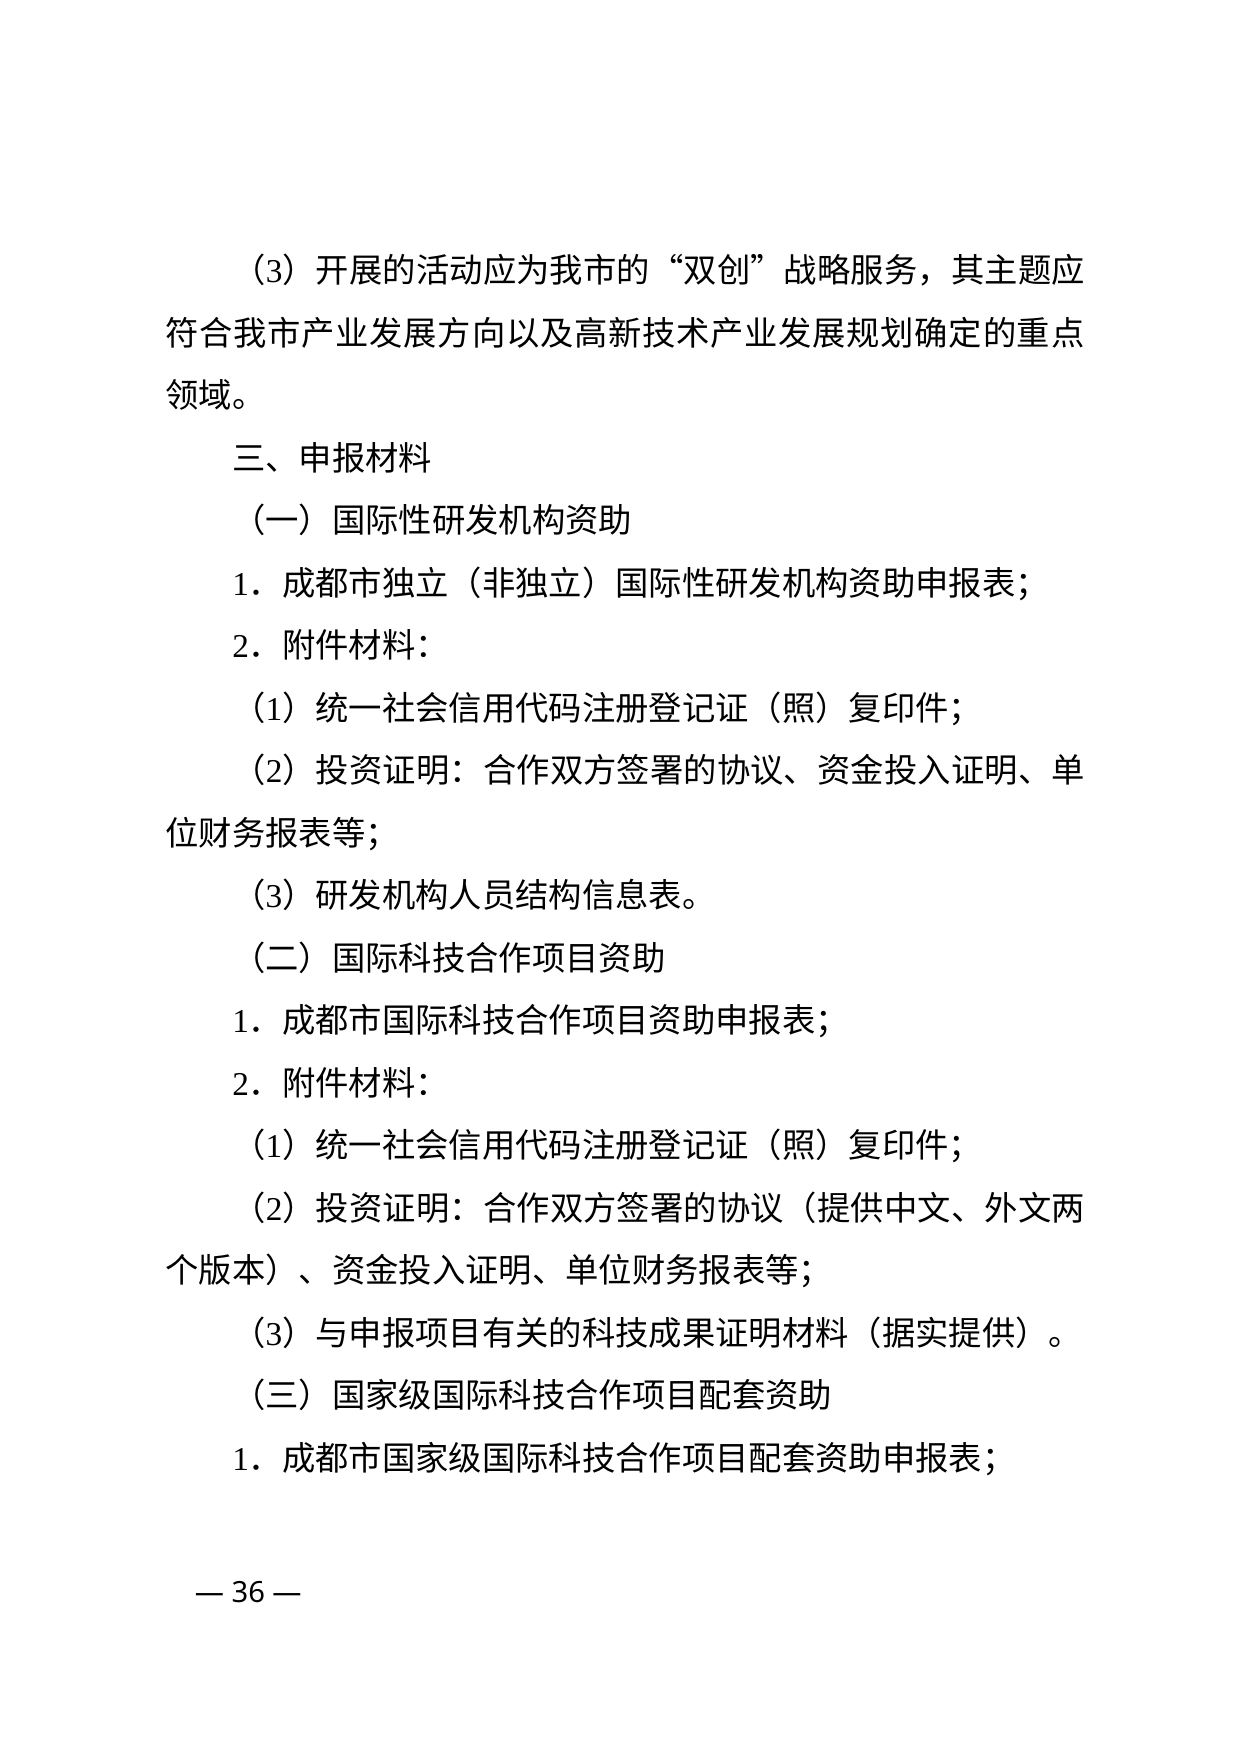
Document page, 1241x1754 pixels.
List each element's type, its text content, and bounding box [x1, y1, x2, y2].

text （3）研发机构人员结构信息表。 [165, 858, 1087, 920]
text 三、申报材料 [165, 420, 1087, 483]
text 1．成都市独立（非独立）国际性研发机构资助申报表； [165, 545, 1087, 608]
text 1．成都市国家级国际科技合作项目配套资助申报表； [165, 1420, 1087, 1483]
text （2）投资证明：合作双方签署的协议（提供中文、外文两个版本）、资金投入证明、单位财务报表等； [165, 1170, 1087, 1295]
text 2．附件材料： [165, 608, 1087, 670]
text 1．成都市国际科技合作项目资助申报表； [165, 983, 1087, 1045]
text （1）统一社会信用代码注册登记证（照）复印件； [165, 1108, 1087, 1170]
text （三）国家级国际科技合作项目配套资助 [165, 1358, 1087, 1420]
text （二）国际科技合作项目资助 [165, 920, 1087, 983]
text 2．附件材料： [165, 1045, 1087, 1108]
text （3）开展的活动应为我市的“双创”战略服务，其主题应符合我市产业发展方向以及高新技术产业发展规划确定的重点领域。 [165, 233, 1087, 420]
text （3）与申报项目有关的科技成果证明材料（据实提供）。 [165, 1295, 1087, 1358]
text （2）投资证明：合作双方签署的协议、资金投入证明、单位财务报表等； [165, 733, 1087, 858]
text （一）国际性研发机构资助 [165, 483, 1087, 545]
text （1）统一社会信用代码注册登记证（照）复印件； [165, 670, 1087, 733]
